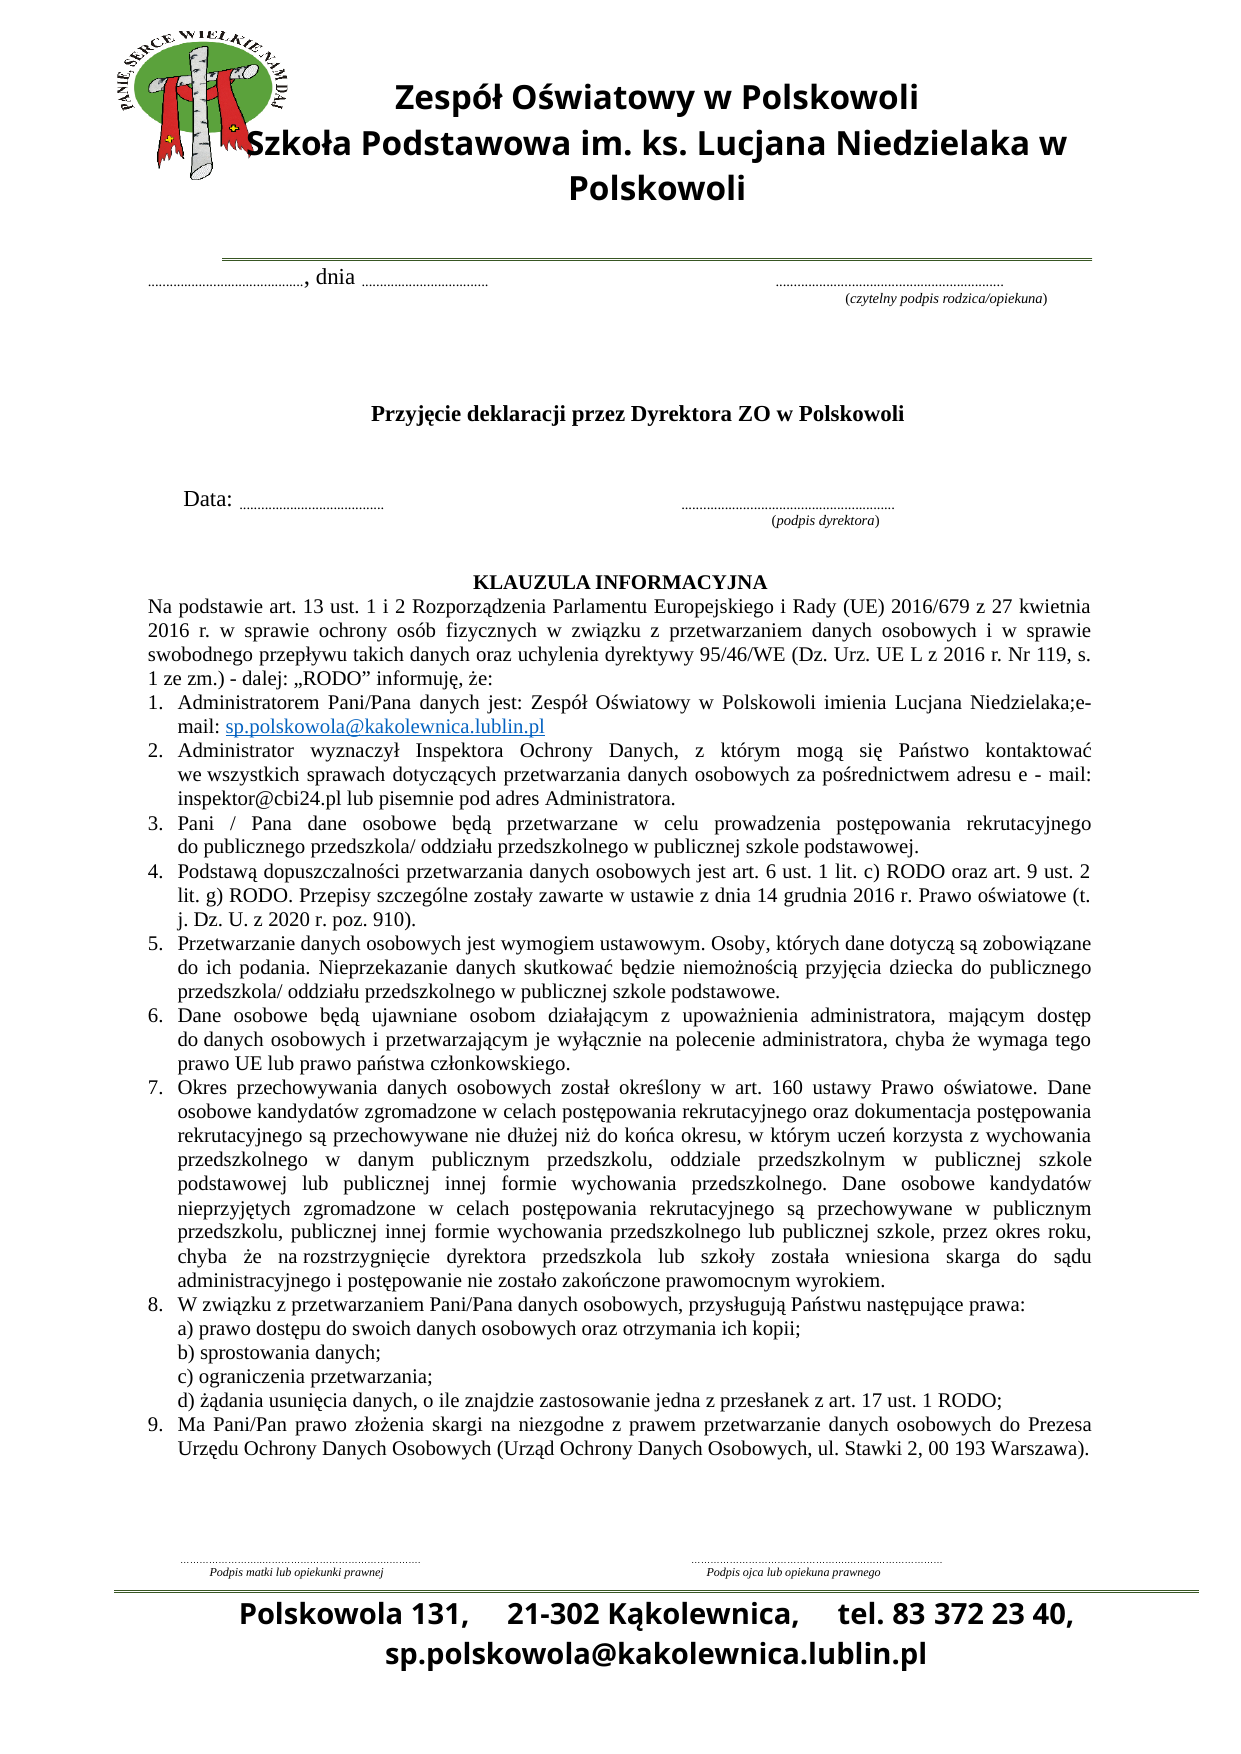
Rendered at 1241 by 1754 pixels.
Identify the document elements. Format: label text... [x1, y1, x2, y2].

list Dane osobowe będą ujawniane osobom działającym z upoważnienia administratora, mającym dostęp do danych osobowych i przetwarzającym je wyłącznie na polecenie administratora, chyba że wymaga tego prawo UE lub prawo państwa członkowskiego. [148, 1003, 1092, 1075]
list Podstawą dopuszczalności przetwarzania danych osobowych jest art. 6 ust. 1 lit. c) RODO oraz art. 9 ust. 2 lit. g) RODO. Przepisy szczególne zostały zawarte w ustawie z dnia 14 grudnia 2016 r. Prawo oświatowe (t. j. Dz. U. z 2020 r. poz. 910). [148, 858, 1092, 931]
text (podpis dyrektora) [590, 512, 1087, 541]
text Podpis matki lub opiekunki prawnej Podpis ojca lub opiekuna prawnego [148, 1566, 1092, 1589]
list Okres przechowywania danych osobowych został określony w art. 160 ustawy Prawo oświatowe. Dane osobowe kandydatów zgromadzone w celach postępowania rekrutacyjnego oraz dokumentacja postępowania rekrutacyjnego są przechowywane nie dłużej niż do końca okresu, w którym uczeń korzysta z wychowania przedszkolnego w danym publicznym przedszkolu, oddziale przedszkolnym w publicznej szkole podstawowej lub publicznej innej formie wychowania przedszkolnego. Dane osobowe kandydatów nieprzyjętych zgromadzone w celach postępowania rekrutacyjnego są przechowywane w publicznym przedszkolu, publicznej innej formie wychowania przedszkolnego lub publicznej szkole, przez okres roku, chyba że na rozstrzygnięcie dyrektora przedszkola lub szkoły została wniesiona skarga do sądu administracyjnego i postępowanie nie zostało zakończone prawomocnym wyrokiem. [148, 1075, 1092, 1292]
text ..........................................., dnia ................................... ............................................................... [148, 261, 1087, 289]
text d) żądania usunięcia danych, o ile znajdzie zastosowanie jedna z przesłanek z art. 17 ust. 1 RODO; [177, 1388, 1092, 1412]
list W związku z przetwarzaniem Pani/Pana danych osobowych, przysługują Państwu następujące prawa: [148, 1292, 1092, 1316]
list Administratorem Pani/Pana danych jest: Zespół Oświatowy w Polskowoli imienia Lucjana Niedzielaka;e-mail: sp.polskowola@kakolewnica.lublin.pl [148, 690, 1092, 738]
text b) sprostowania danych; [177, 1340, 1092, 1364]
list Przetwarzanie danych osobowych jest wymogiem ustawowym. Osoby, których dane dotyczą są zobowiązane do ich podania. Nieprzekazanie danych skutkować będzie niemożnością przyjęcia dziecka do publicznego przedszkola/ oddziału przedszkolnego w publicznej szkole podstawowe. [148, 931, 1092, 1003]
text Na podstawie art. 13 ust. 1 i 2 Rozporządzenia Parlamentu Europejskiego i Rady (UE) 2016/679 z 27 kwietnia 2016 r. w sprawie ochrony osób fizycznych w związku z przetwarzaniem danych osobowych i w sprawie swobodnego przepływu takich danych oraz uchylenia dyrektywy 95/46/WE (Dz. Urz. UE L z 2016 r. Nr 119, s. 1 ze zm.) - dalej: „RODO” informuję, że: [148, 594, 1092, 690]
text (czytelny podpis rodzica/opiekuna) [664, 289, 1087, 318]
list Administrator wyznaczył Inspektora Ochrony Danych, z którym mogą się Państwo kontaktować we wszystkich sprawach dotyczących przetwarzania danych osobowych za pośrednictwem adresu e - mail: inspektor@cbi24.pl lub pisemnie pod adres Administratora. [148, 738, 1092, 810]
list Pani / Pana dane osobowe będą przetwarzane w celu prowadzenia postępowania rekrutacyjnego do publicznego przedszkola/ oddziału przedszkolnego w publicznej szkole podstawowej. [148, 810, 1092, 858]
list Ma Pani/Pan prawo złożenia skargi na niezgodne z prawem przetwarzanie danych osobowych do Prezesa Urzędu Ochrony Danych Osobowych (Urząd Ochrony Danych Osobowych, ul. Stawki 2, 00 193 Warszawa). [148, 1412, 1092, 1460]
picture [117, 31, 288, 180]
text Przyjęcie deklaracji przez Dyrektora ZO w Polskowoli [183, 400, 1092, 426]
text Data: ........................................ ........................................................... [183, 483, 1092, 512]
text KLAUZULA INFORMACYJNA [148, 570, 1092, 594]
text a) prawo dostępu do swoich danych osobowych oraz otrzymania ich kopii; [177, 1316, 1092, 1340]
text ……………………..………………………………….………. ………………………………………….………………………… [148, 1546, 1092, 1566]
text c) ograniczenia przetwarzania; [177, 1364, 1092, 1388]
